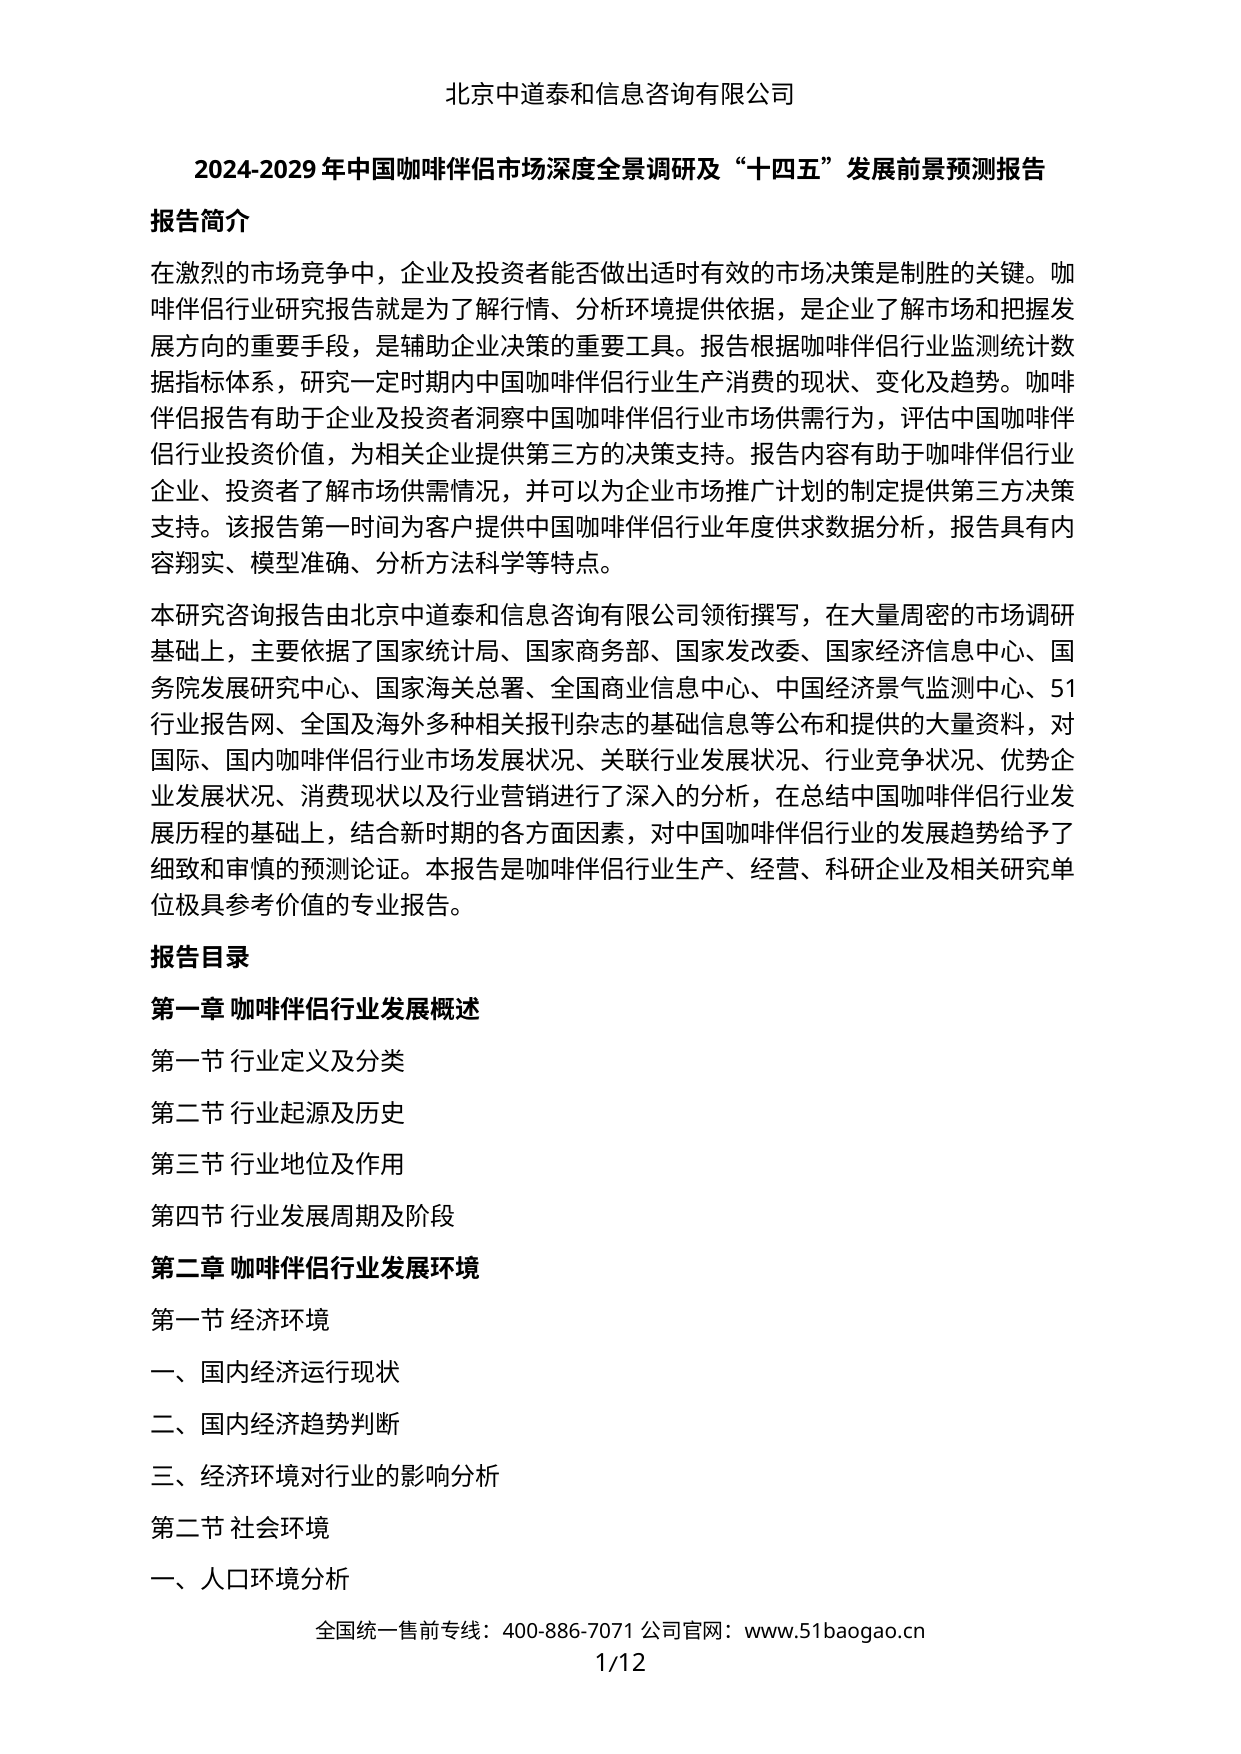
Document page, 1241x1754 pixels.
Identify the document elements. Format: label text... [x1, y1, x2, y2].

text 第一节 经济环境 [150, 1301, 1090, 1337]
text 第二章 咖啡伴侣行业发展环境 [150, 1249, 1090, 1285]
text 2024-2029年中国咖啡伴侣市场深度全景调研及“十四五”发展前景预测报告 [150, 150, 1090, 186]
text 第一章 咖啡伴侣行业发展概述 [150, 989, 1090, 1026]
text 第三节 行业地位及作用 [150, 1145, 1090, 1181]
text 在激烈的市场竞争中，企业及投资者能否做出适时有效的市场决策是制胜的关键。咖啡伴侣行业研究报告就是为了解行情、分析环境提供依据，是企业了解市场和把握发展方向的重要手段，是辅助企业决策的重要工具。报告根据咖啡伴侣行业监测统计数据指标体系，研究一定时期内中国咖啡伴侣行业生产消费的现状、变化及趋势。咖啡伴侣报告有助于企业及投资者洞察中国咖啡伴侣行业市场供需行为，评估中国咖啡伴侣行业投资价值，为相关企业提供第三方的决策支持。报告内容有助于咖啡伴侣行业企业、投资者了解市场供需情况，并可以为企业市场推广计划的制定提供第三方决策支持。该报告第一时间为客户提供中国咖啡伴侣行业年度供求数据分析，报告具有内容翔实、模型准确、分析方法科学等特点。 [150, 254, 1090, 580]
text 第二节 社会环境 [150, 1508, 1090, 1544]
text 一、人口环境分析 [150, 1560, 1090, 1596]
text 二、国内经济趋势判断 [150, 1404, 1090, 1441]
text 本研究咨询报告由北京中道泰和信息咨询有限公司领衔撰写，在大量周密的市场调研基础上，主要依据了国家统计局、国家商务部、国家发改委、国家经济信息中心、国务院发展研究中心、国家海关总署、全国商业信息中心、中国经济景气监测中心、51行业报告网、全国及海外多种相关报刊杂志的基础信息等公布和提供的大量资料，对国际、国内咖啡伴侣行业市场发展状况、关联行业发展状况、行业竞争状况、优势企业发展状况、消费现状以及行业营销进行了深入的分析，在总结中国咖啡伴侣行业发展历程的基础上，结合新时期的各方面因素，对中国咖啡伴侣行业的发展趋势给予了细致和审慎的预测论证。本报告是咖啡伴侣行业生产、经营、科研企业及相关研究单位极具参考价值的专业报告。 [150, 596, 1090, 922]
text 三、经济环境对行业的影响分析 [150, 1456, 1090, 1492]
text 第一节 行业定义及分类 [150, 1041, 1090, 1077]
text 第二节 行业起源及历史 [150, 1093, 1090, 1129]
text 一、国内经济运行现状 [150, 1352, 1090, 1389]
text 报告目录 [150, 937, 1090, 974]
text 第四节 行业发展周期及阶段 [150, 1197, 1090, 1233]
text 报告简介 [150, 202, 1090, 238]
